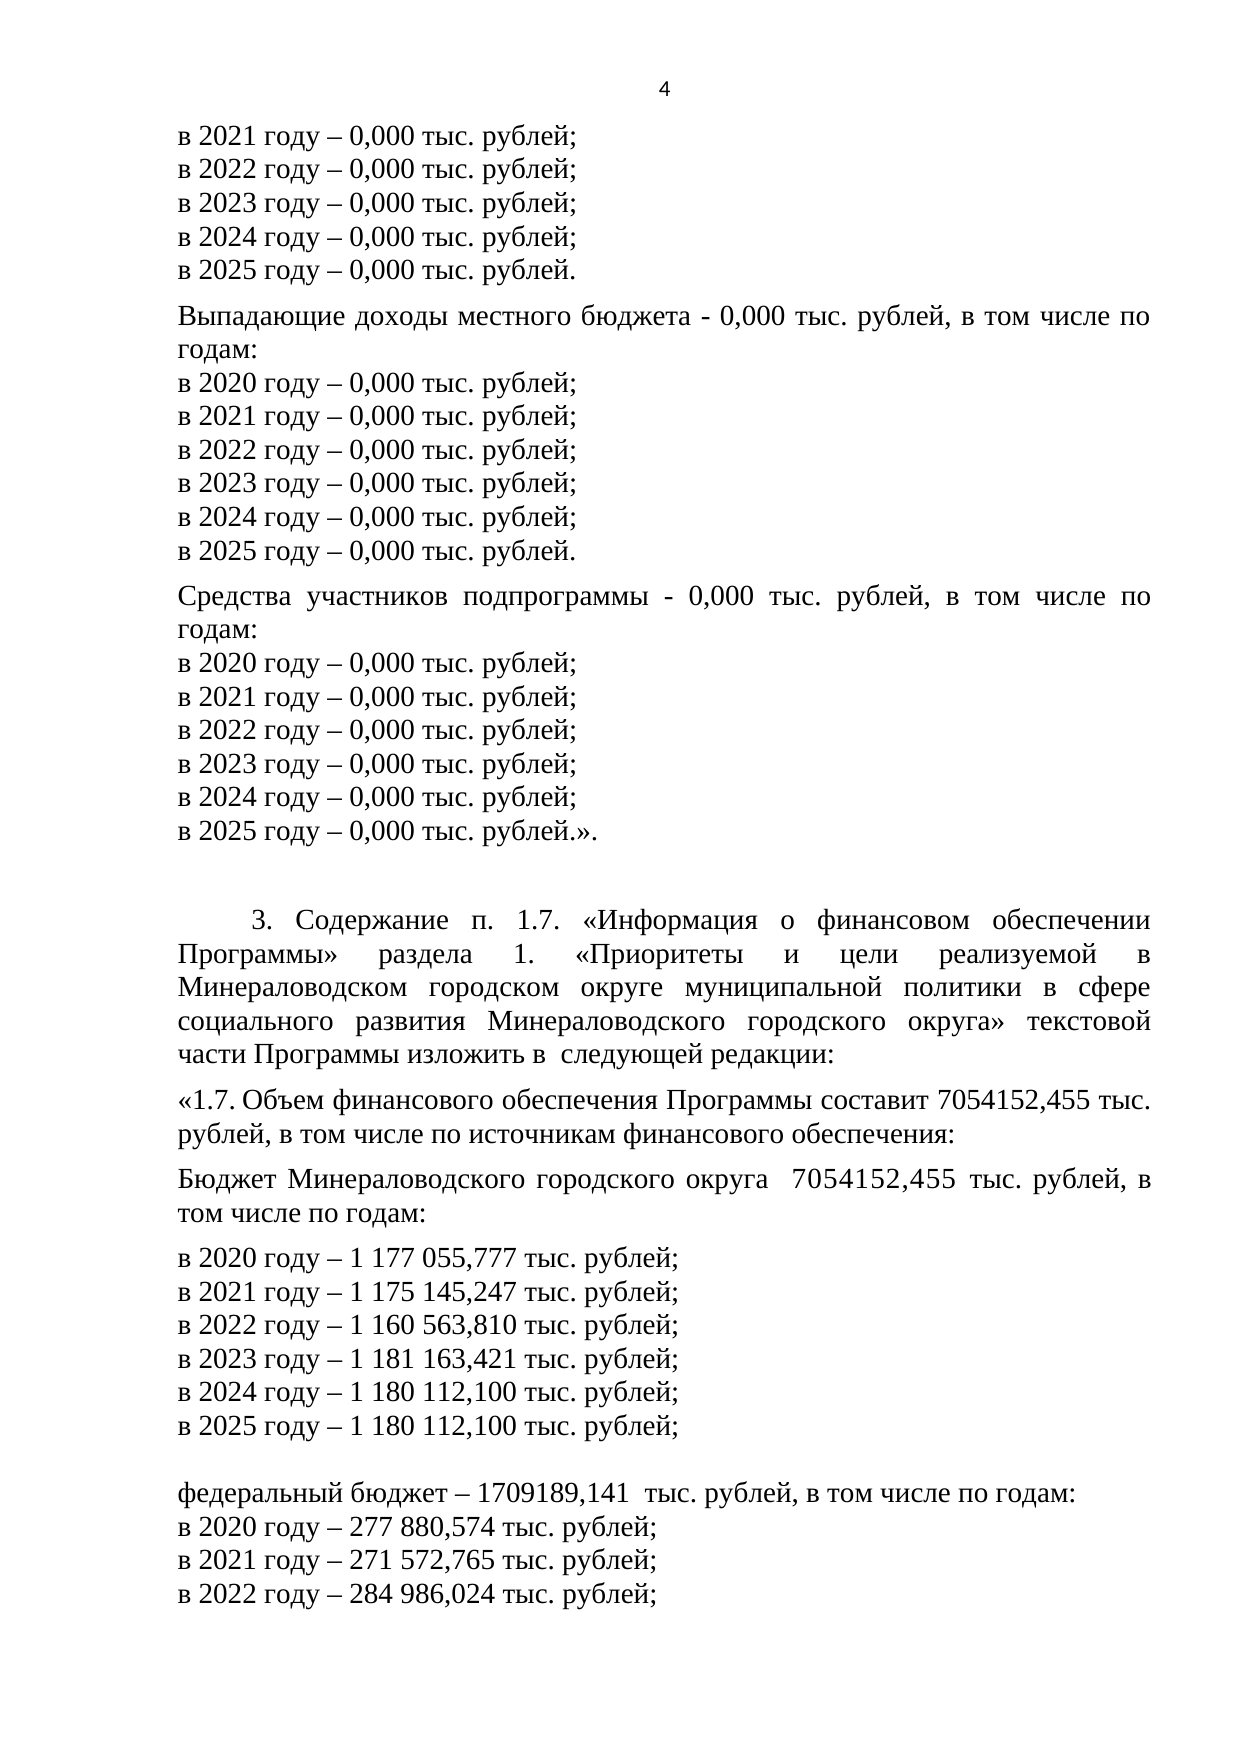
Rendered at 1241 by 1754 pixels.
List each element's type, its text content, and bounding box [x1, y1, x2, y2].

list в 2022 году – 0,000 тыс. рублей; [177, 152, 1152, 185]
text в 2022 году – 284 986,024 тыс. рублей; [177, 1576, 1152, 1609]
list в 2024 году – 0,000 тыс. рублей; [177, 779, 1152, 813]
list в 2021 году – 0,000 тыс. рублей; [177, 679, 1152, 712]
text в 2024 году – 1 180 112,100 тыс. рублей; [177, 1374, 1152, 1408]
list в 2025 году – 0,000 тыс. рублей.». [177, 813, 1152, 846]
text в 2022 году – 1 160 563,810 тыс. рублей; [177, 1307, 1152, 1341]
list в 2024 году – 0,000 тыс. рублей; [177, 499, 1152, 533]
text «1.7. Объем финансового обеспечения Программы составит 7054152,455 тыс. рублей, в том числе по источникам финансового обеспечения: [177, 1082, 1152, 1149]
text в 2020 году – 1 177 055,777 тыс. рублей; [177, 1240, 1152, 1274]
text Выпадающие доходы местного бюджета - 0,000 тыс. рублей, в том числе по годам: [177, 298, 1152, 365]
list в 2021 году – 0,000 тыс. рублей; [177, 398, 1152, 432]
list Бюджет Минераловодского городского округа 7054152,455 тыс. рублей, в том числе по годам: [177, 1161, 1152, 1228]
list в 2022 году – 0,000 тыс. рублей; [177, 432, 1152, 466]
list в 2025 году – 0,000 тыс. рублей. [177, 252, 1152, 286]
text в 2021 году – 271 572,765 тыс. рублей; [177, 1542, 1152, 1576]
text в 2021 году – 1 175 145,247 тыс. рублей; [177, 1274, 1152, 1307]
list федеральный бюджет – 1709189,141 тыс. рублей, в том числе по годам: [177, 1475, 1152, 1509]
text 3. Содержание п. 1.7. «Информация о финансовом обеспечении Программы» раздела 1. «Приоритеты и цели реализуемой в Минераловодском городском округе муниципальной политики в сфере социального развития Минераловодского городского округа» текстовой части Программы изложить в следующей редакции: [177, 902, 1152, 1070]
list в 2023 году – 0,000 тыс. рублей; [177, 185, 1152, 219]
list в 2023 году – 0,000 тыс. рублей; [177, 746, 1152, 779]
list в 2025 году – 0,000 тыс. рублей. [177, 533, 1152, 566]
text в 2020 году – 277 880,574 тыс. рублей; [177, 1509, 1152, 1542]
list в 2023 году – 0,000 тыс. рублей; [177, 466, 1152, 499]
list в 2022 году – 0,000 тыс. рублей; [177, 712, 1152, 746]
list в 2020 году – 0,000 тыс. рублей; [177, 365, 1152, 398]
list в 2024 году – 0,000 тыс. рублей; [177, 219, 1152, 252]
text в 2025 году – 1 180 112,100 тыс. рублей; [177, 1408, 1152, 1442]
list в 2020 году – 0,000 тыс. рублей; [177, 645, 1152, 679]
text в 2023 году – 1 181 163,421 тыс. рублей; [177, 1341, 1152, 1374]
list в 2021 году – 0,000 тыс. рублей; [177, 118, 1152, 152]
text Средства участников подпрограммы - 0,000 тыс. рублей, в том числе по годам: [177, 578, 1152, 645]
